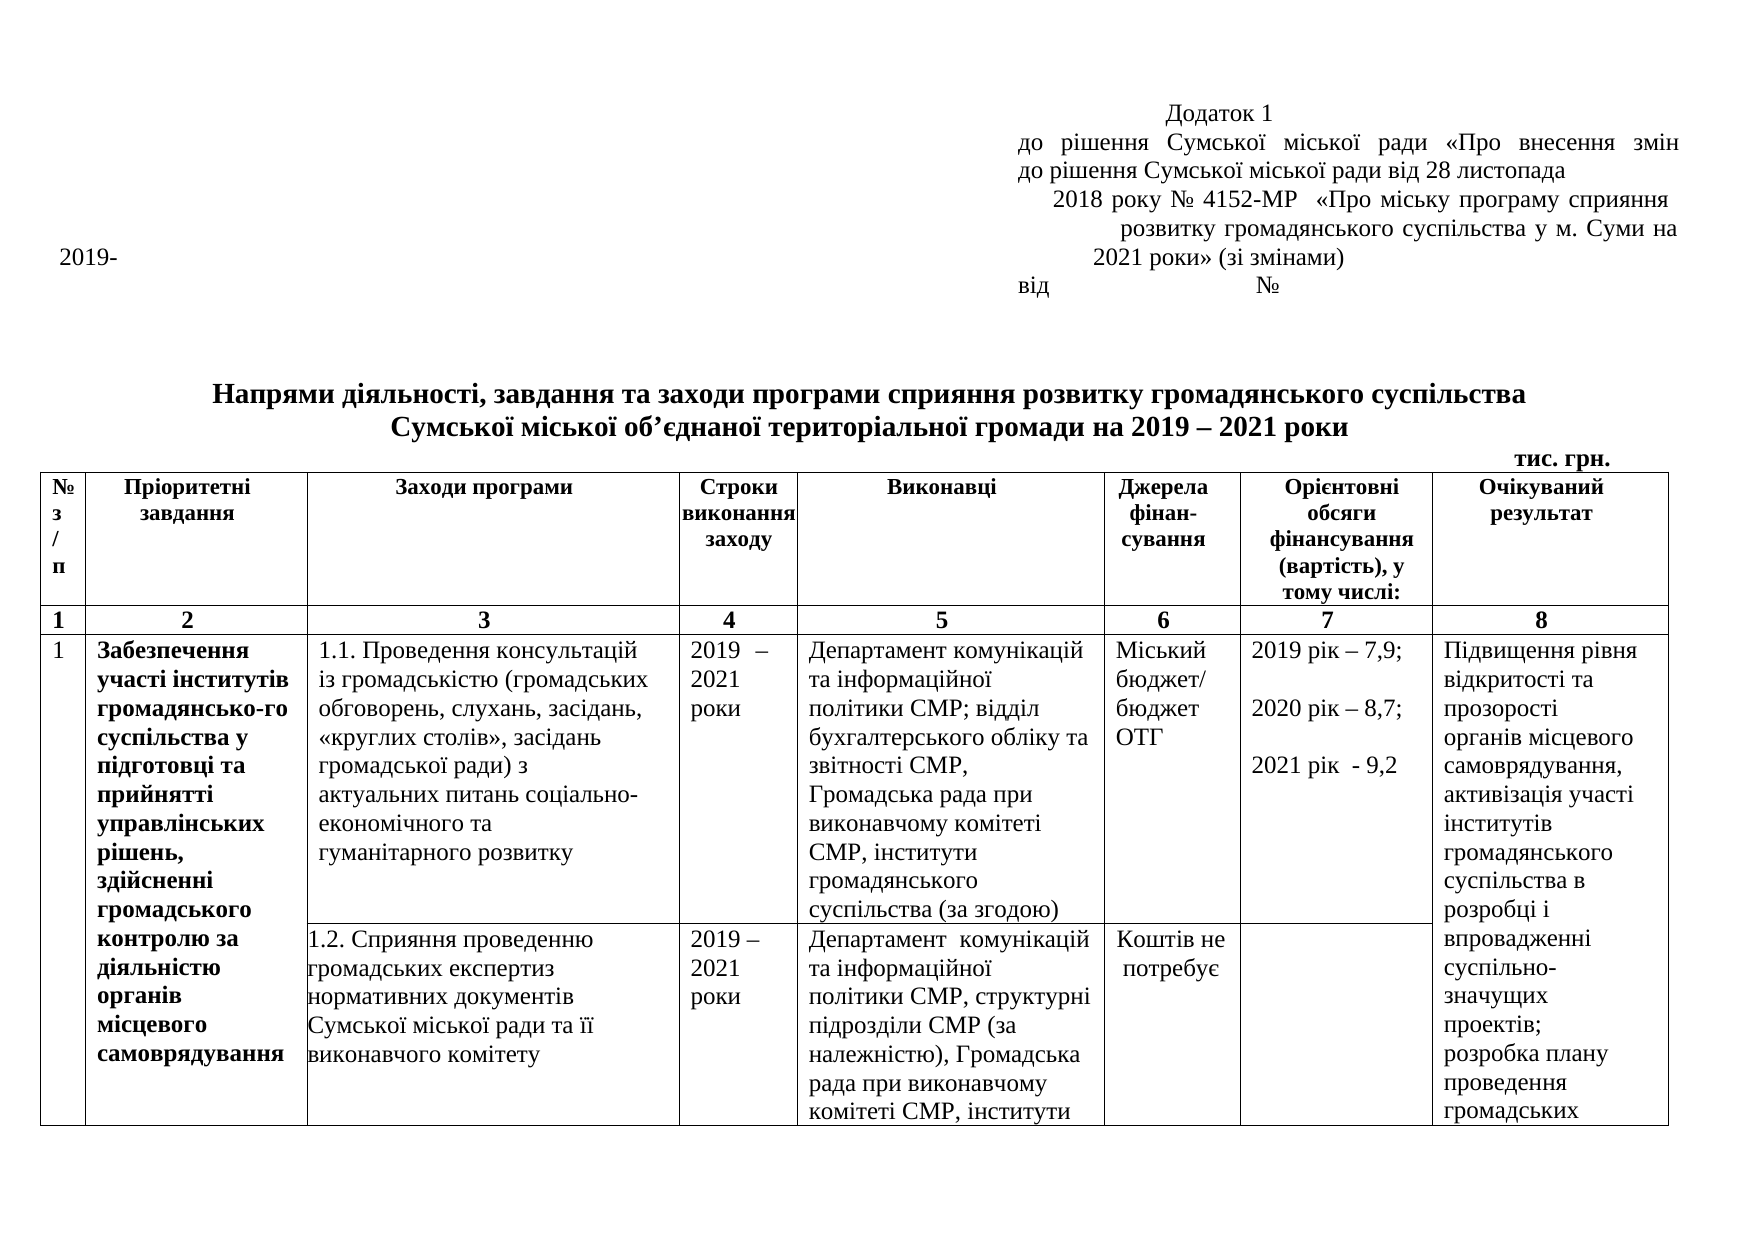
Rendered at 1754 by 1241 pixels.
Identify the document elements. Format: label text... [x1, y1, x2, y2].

table_cell Забезпечення участі інститутів громадянсько-го суспільства у підготовці та прийнятті управлінських рішень, здійсненні громадського контролю за діяльністю органів місцевого самоврядування [86, 635, 307, 1125]
table_cell 1.1. Проведення консультацій із громадськістю (громадських обговорень, слухань, засідань, «круглих столів», засідань громадської ради) з актуальних питань соціально-економічного та гуманітарного розвитку [308, 635, 679, 923]
text тис. грн. [59, 443, 1680, 472]
table_cell 3 [308, 606, 679, 634]
table_header Заходи програми [308, 473, 679, 604]
table_cell 2019 – 2021 роки [680, 924, 797, 1125]
table_header Пріоритетні завдання [86, 473, 307, 604]
table_cell 1 [41, 606, 85, 634]
table_cell [1241, 924, 1432, 1125]
table_header № з/п [41, 473, 85, 604]
table_cell 7 [1241, 606, 1432, 634]
table_header Орієнтовні обсяги фінансування (вартість), у тому числі: [1241, 473, 1432, 604]
table_cell 1 [41, 635, 85, 1125]
table_cell 8 [1433, 606, 1668, 634]
table_cell 2019 – 2021 роки [680, 635, 797, 923]
text Сумської міської об’єднаної територіальної громади на 2019 – 2021 роки [59, 409, 1680, 443]
text до рішення Сумської міської ради «Про внесення змін до рішення Сумської міської ради від 28 листопада 2018 року № 4152-МР «Про міську програму сприяння розвитку громадянського суспільства у м. Суми на 2019- 2021 роки» (зі змінами) [59, 127, 1680, 270]
table_header Строки виконання заходу [680, 473, 797, 604]
table_cell Підвищення рівня відкритості та прозорості органів місцевого самоврядування, активізація участі інститутів громадянського суспільства в розробці і впровадженні суспільно-значущих проектів; розробка плану проведення громадських консультацій щодо підготовки проектів рішень Сумської міської ради [1433, 635, 1668, 1125]
text Додаток 1 [59, 98, 1680, 127]
table_cell 2 [86, 606, 307, 634]
table_cell 2019 рік – 7,9; 2020 рік – 8,7; 2021 рік - 9,2 [1241, 635, 1432, 923]
table_cell 4 [680, 606, 797, 634]
table_header Очікуваний результат [1433, 473, 1668, 604]
table_header Виконавці [798, 473, 1104, 604]
table_header Джерела фінан- сування [1105, 473, 1240, 604]
table_cell Департамент комунікацій та інформаційної політики СМР; відділ бухгалтерського обліку та звітності СМР, Громадська рада при виконавчому комітеті СМР, інститути громадянського суспільства (за згодою) [798, 635, 1104, 923]
table_cell Коштів не потребує [1105, 924, 1240, 1125]
table_cell 5 [798, 606, 1104, 634]
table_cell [798, 924, 1104, 1125]
text Напрями діяльності, завдання та заходи програми сприяння розвитку громадянського суспільства [59, 376, 1680, 409]
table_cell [308, 924, 679, 1125]
table_cell Міський бюджет/ бюджет ОТГ [1105, 635, 1240, 923]
table_cell 6 [1105, 606, 1240, 634]
text від № [59, 270, 1680, 299]
